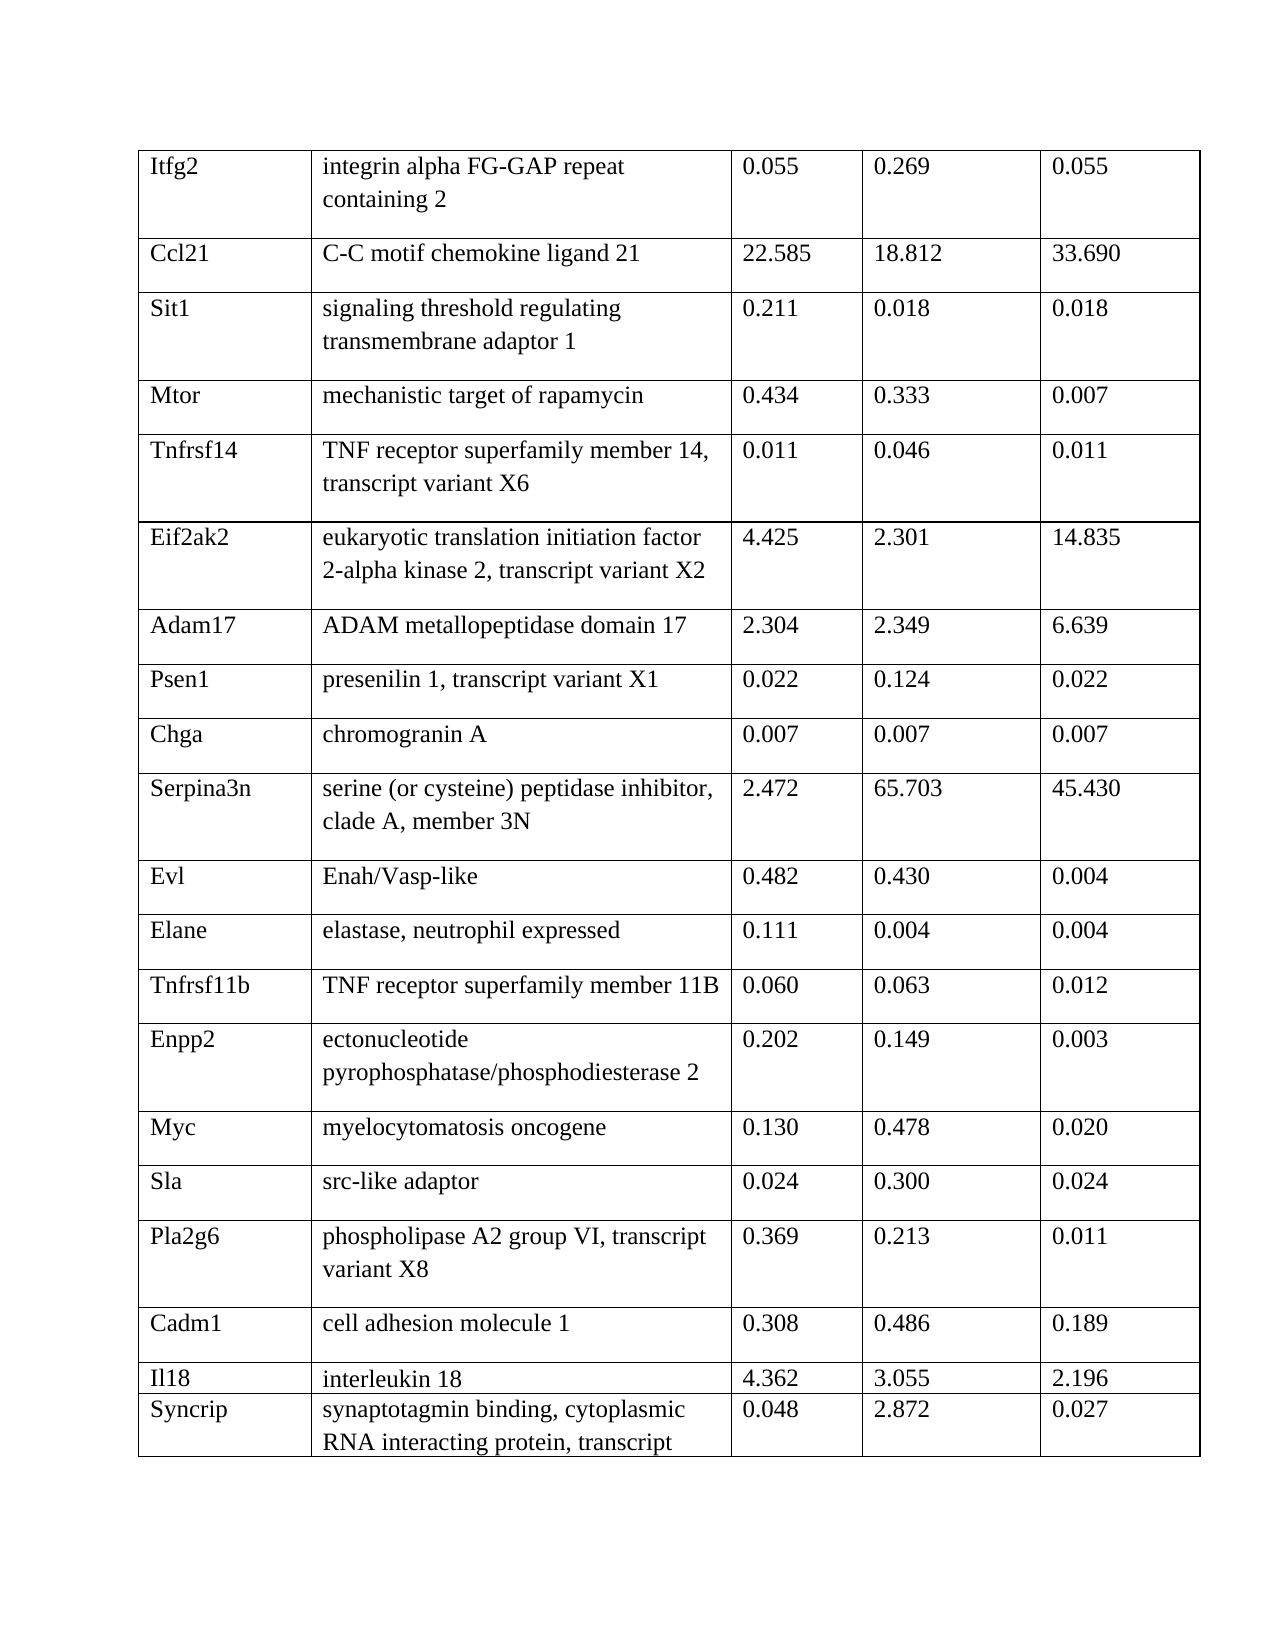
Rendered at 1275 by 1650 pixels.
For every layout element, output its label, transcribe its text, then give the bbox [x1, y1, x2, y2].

table_cell ectonucleotide pyrophosphatase/phosphodiesterase 2 [312, 1024, 731, 1111]
table_cell 0.018 [863, 293, 1040, 379]
table_cell 0.063 [863, 970, 1040, 1023]
table_cell presenilin 1, transcript variant X1 [312, 665, 731, 718]
table_cell 0.202 [732, 1024, 862, 1111]
table_cell 6.639 [1041, 610, 1199, 663]
table_cell 0.048 [732, 1394, 862, 1456]
table_cell 0.022 [1041, 665, 1199, 718]
table_cell src-like adaptor [312, 1166, 731, 1220]
table_cell Il18 [139, 1363, 311, 1393]
table_cell 22.585 [732, 239, 862, 292]
table_cell 0.007 [732, 719, 862, 772]
table_cell 0.011 [1041, 435, 1199, 521]
table_cell 0.482 [732, 861, 862, 914]
table_cell Enpp2 [139, 1024, 311, 1111]
table_cell 0.007 [1041, 381, 1199, 434]
table_cell 0.046 [863, 435, 1040, 521]
table_cell Syncrip [139, 1394, 311, 1456]
table_cell 0.011 [1041, 1221, 1199, 1307]
table_cell 0.007 [1041, 719, 1199, 772]
table_cell 0.055 [1041, 151, 1199, 237]
table_cell Sla [139, 1166, 311, 1220]
table_cell phospholipase A2 group VI, transcript variant X8 [312, 1221, 731, 1307]
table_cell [312, 1394, 731, 1456]
table_cell Sit1 [139, 293, 311, 379]
table_cell Chga [139, 719, 311, 772]
table_cell 0.027 [1041, 1394, 1199, 1456]
table_cell eukaryotic translation initiation factor 2-alpha kinase 2, transcript variant X2 [312, 523, 731, 609]
table_cell 0.111 [732, 915, 862, 969]
table_cell 0.024 [732, 1166, 862, 1220]
table_cell myelocytomatosis oncogene [312, 1112, 731, 1165]
table_cell 0.022 [732, 665, 862, 718]
table_cell 0.124 [863, 665, 1040, 718]
table_cell Myc [139, 1112, 311, 1165]
table_cell 2.196 [1041, 1363, 1199, 1393]
table_cell 2.872 [863, 1394, 1040, 1456]
table_cell 14.835 [1041, 523, 1199, 609]
table_cell Ccl21 [139, 239, 311, 292]
table_cell 0.018 [1041, 293, 1199, 379]
table_cell 0.007 [863, 719, 1040, 772]
table_cell Evl [139, 861, 311, 914]
table_cell Mtor [139, 381, 311, 434]
table_cell interleukin 18 [312, 1363, 731, 1393]
table_cell Elane [139, 915, 311, 969]
table_cell 0.012 [1041, 970, 1199, 1023]
table_cell 0.269 [863, 151, 1040, 237]
table_cell cell adhesion molecule 1 [312, 1308, 731, 1362]
table_cell 0.020 [1041, 1112, 1199, 1165]
table_cell C-C motif chemokine ligand 21 [312, 239, 731, 292]
table_cell 0.300 [863, 1166, 1040, 1220]
table_cell chromogranin A [312, 719, 731, 772]
table_cell 4.362 [732, 1363, 862, 1393]
table_cell TNF receptor superfamily member 14, transcript variant X6 [312, 435, 731, 521]
table_cell integrin alpha FG-GAP repeat containing 2 [312, 151, 731, 237]
table_cell 2.472 [732, 774, 862, 860]
table_cell 0.211 [732, 293, 862, 379]
table_cell Serpina3n [139, 774, 311, 860]
table_cell 0.308 [732, 1308, 862, 1362]
table_cell 3.055 [863, 1363, 1040, 1393]
table_cell Cadm1 [139, 1308, 311, 1362]
table_cell 0.149 [863, 1024, 1040, 1111]
table_cell Tnfrsf11b [139, 970, 311, 1023]
table_cell 0.003 [1041, 1024, 1199, 1111]
table_cell 2.301 [863, 523, 1040, 609]
table_cell TNF receptor superfamily member 11B [312, 970, 731, 1023]
table_cell 18.812 [863, 239, 1040, 292]
table_cell 0.486 [863, 1308, 1040, 1362]
table_cell 0.430 [863, 861, 1040, 914]
table_cell elastase, neutrophil expressed [312, 915, 731, 969]
table_cell Eif2ak2 [139, 523, 311, 609]
table_cell 0.060 [732, 970, 862, 1023]
table_cell 2.349 [863, 610, 1040, 663]
table_cell 0.024 [1041, 1166, 1199, 1220]
table_cell Itfg2 [139, 151, 311, 237]
table_cell Tnfrsf14 [139, 435, 311, 521]
table_cell 0.055 [732, 151, 862, 237]
table_cell Psen1 [139, 665, 311, 718]
table_cell 4.425 [732, 523, 862, 609]
table_cell 33.690 [1041, 239, 1199, 292]
table_cell ADAM metallopeptidase domain 17 [312, 610, 731, 663]
table_cell 0.333 [863, 381, 1040, 434]
table_cell 2.304 [732, 610, 862, 663]
table_cell mechanistic target of rapamycin [312, 381, 731, 434]
table_cell Pla2g6 [139, 1221, 311, 1307]
table_cell signaling threshold regulating transmembrane adaptor 1 [312, 293, 731, 379]
table_cell 0.213 [863, 1221, 1040, 1307]
table_cell Adam17 [139, 610, 311, 663]
table_cell serine (or cysteine) peptidase inhibitor, clade A, member 3N [312, 774, 731, 860]
table_cell 0.434 [732, 381, 862, 434]
table_cell 0.369 [732, 1221, 862, 1307]
table_cell 65.703 [863, 774, 1040, 860]
table_cell 0.130 [732, 1112, 862, 1165]
table_cell 0.478 [863, 1112, 1040, 1165]
table_cell 0.004 [1041, 861, 1199, 914]
table_cell Enah/Vasp-like [312, 861, 731, 914]
table_cell 0.004 [1041, 915, 1199, 969]
table_cell 45.430 [1041, 774, 1199, 860]
table_cell 0.189 [1041, 1308, 1199, 1362]
table_cell 0.004 [863, 915, 1040, 969]
table_cell 0.011 [732, 435, 862, 521]
